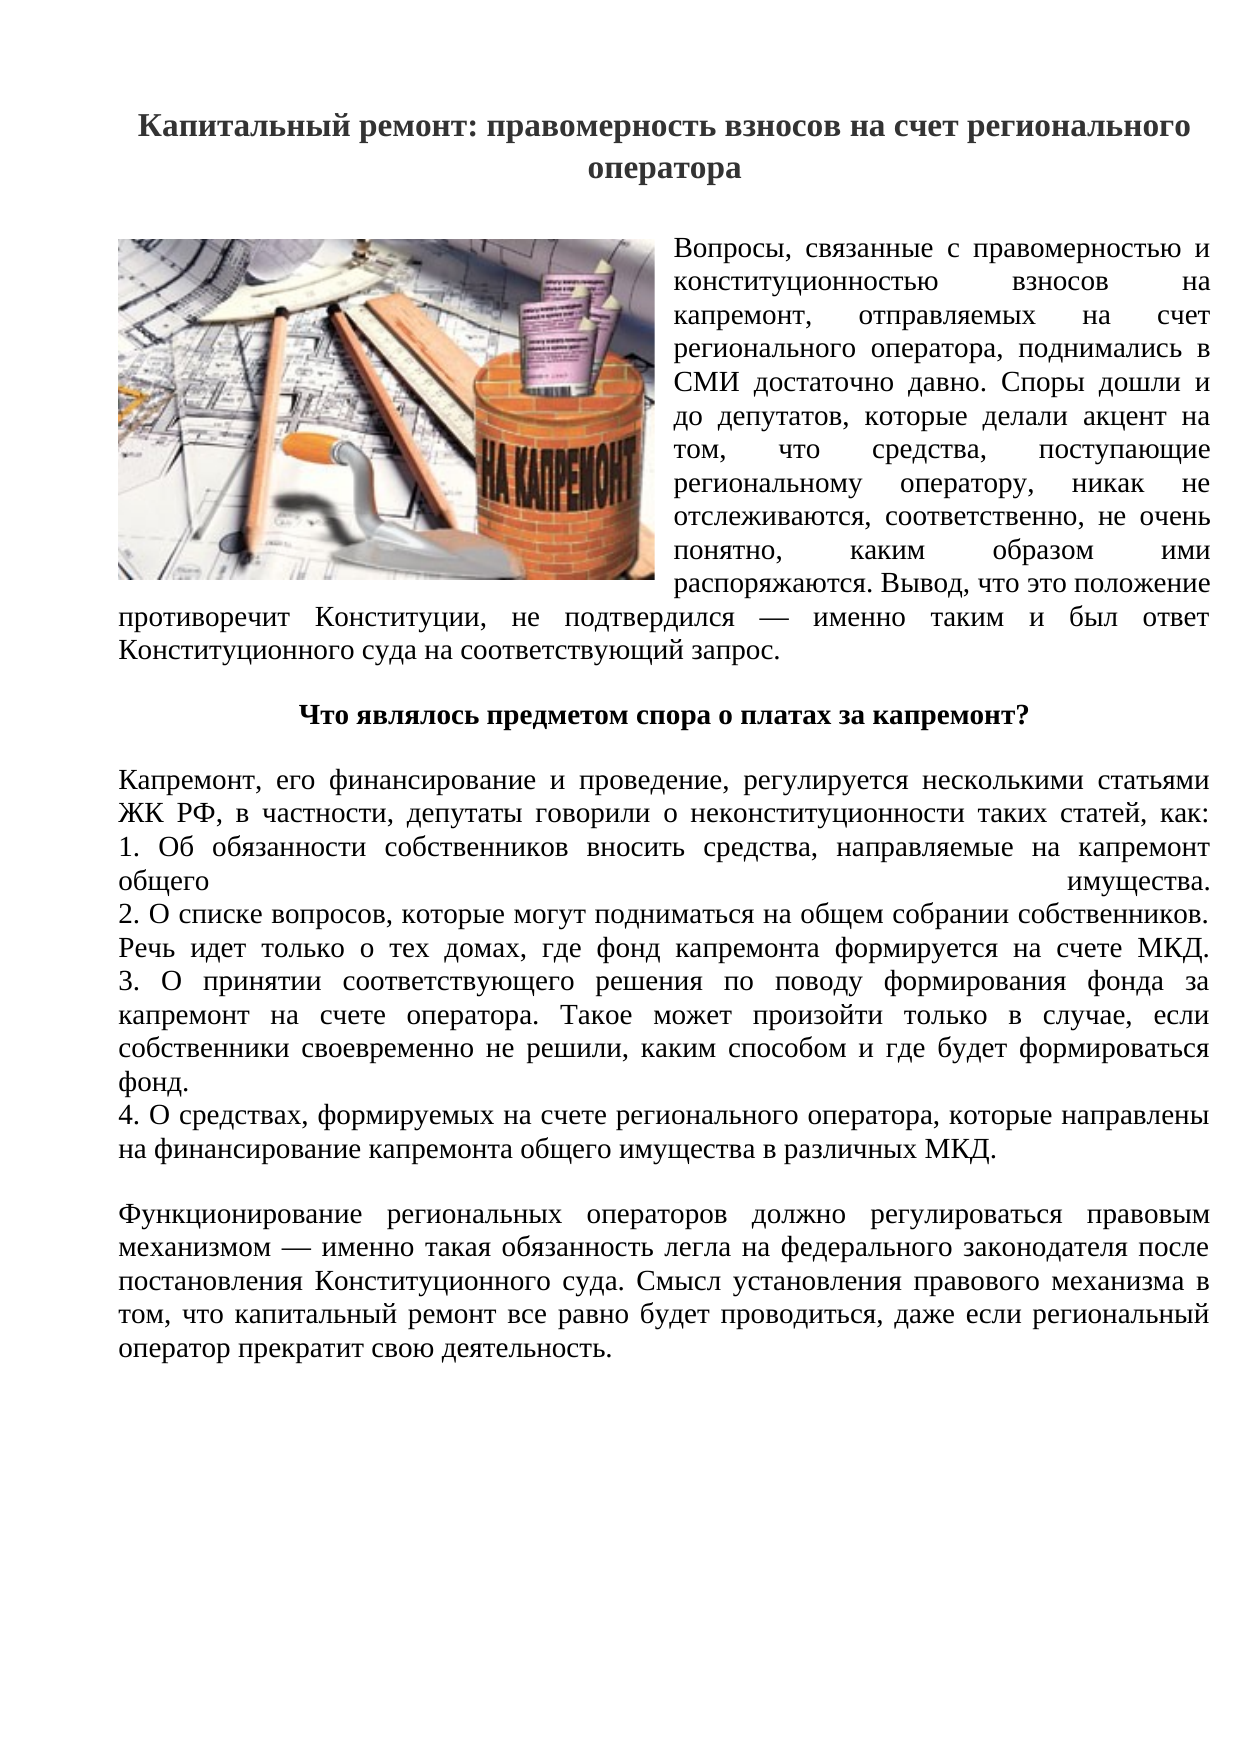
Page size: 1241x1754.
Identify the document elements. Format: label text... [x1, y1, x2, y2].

picture [118, 239, 655, 580]
text Функционирование региональных операторов должно регулироваться правовым механизмом — именно такая обязанность легла на федерального законодателя после постановления Конституционного суда. Смысл установления правового механизма в том, что капитальный ремонт все равно будет проводиться, даже если региональный оператор прекратит свою деятельность. [118, 1196, 1211, 1363]
text Капремонт, его финансирование и проведение, регулируется несколькими статьями ЖК РФ, в частности, депутаты говорили о неконституционности таких статей, как: 1. Об обязанности собственников вносить средства, направляемые на капремонт общего имущества. 2. О списке вопросов, которые могут подниматься на общем собрании собственников. Речь идет только о тех домах, где фонд капремонта формируется на счете МКД. 3. О принятии соответствующего решения по поводу формирования фонда за капремонт на счете оператора. Такое может произойти только в случае, если собственники своевременно не решили, каким способом и где будет формироваться фонд. 4. О средствах, формируемых на счете регионального оператора, которые направлены на финансирование капремонта общего имущества в различных МКД. [118, 762, 1211, 1164]
text Что являлось предметом спора о платах за капремонт? [118, 697, 1211, 731]
text Капитальный ремонт: правомерность взносов на счет регионального оператора [118, 102, 1211, 186]
